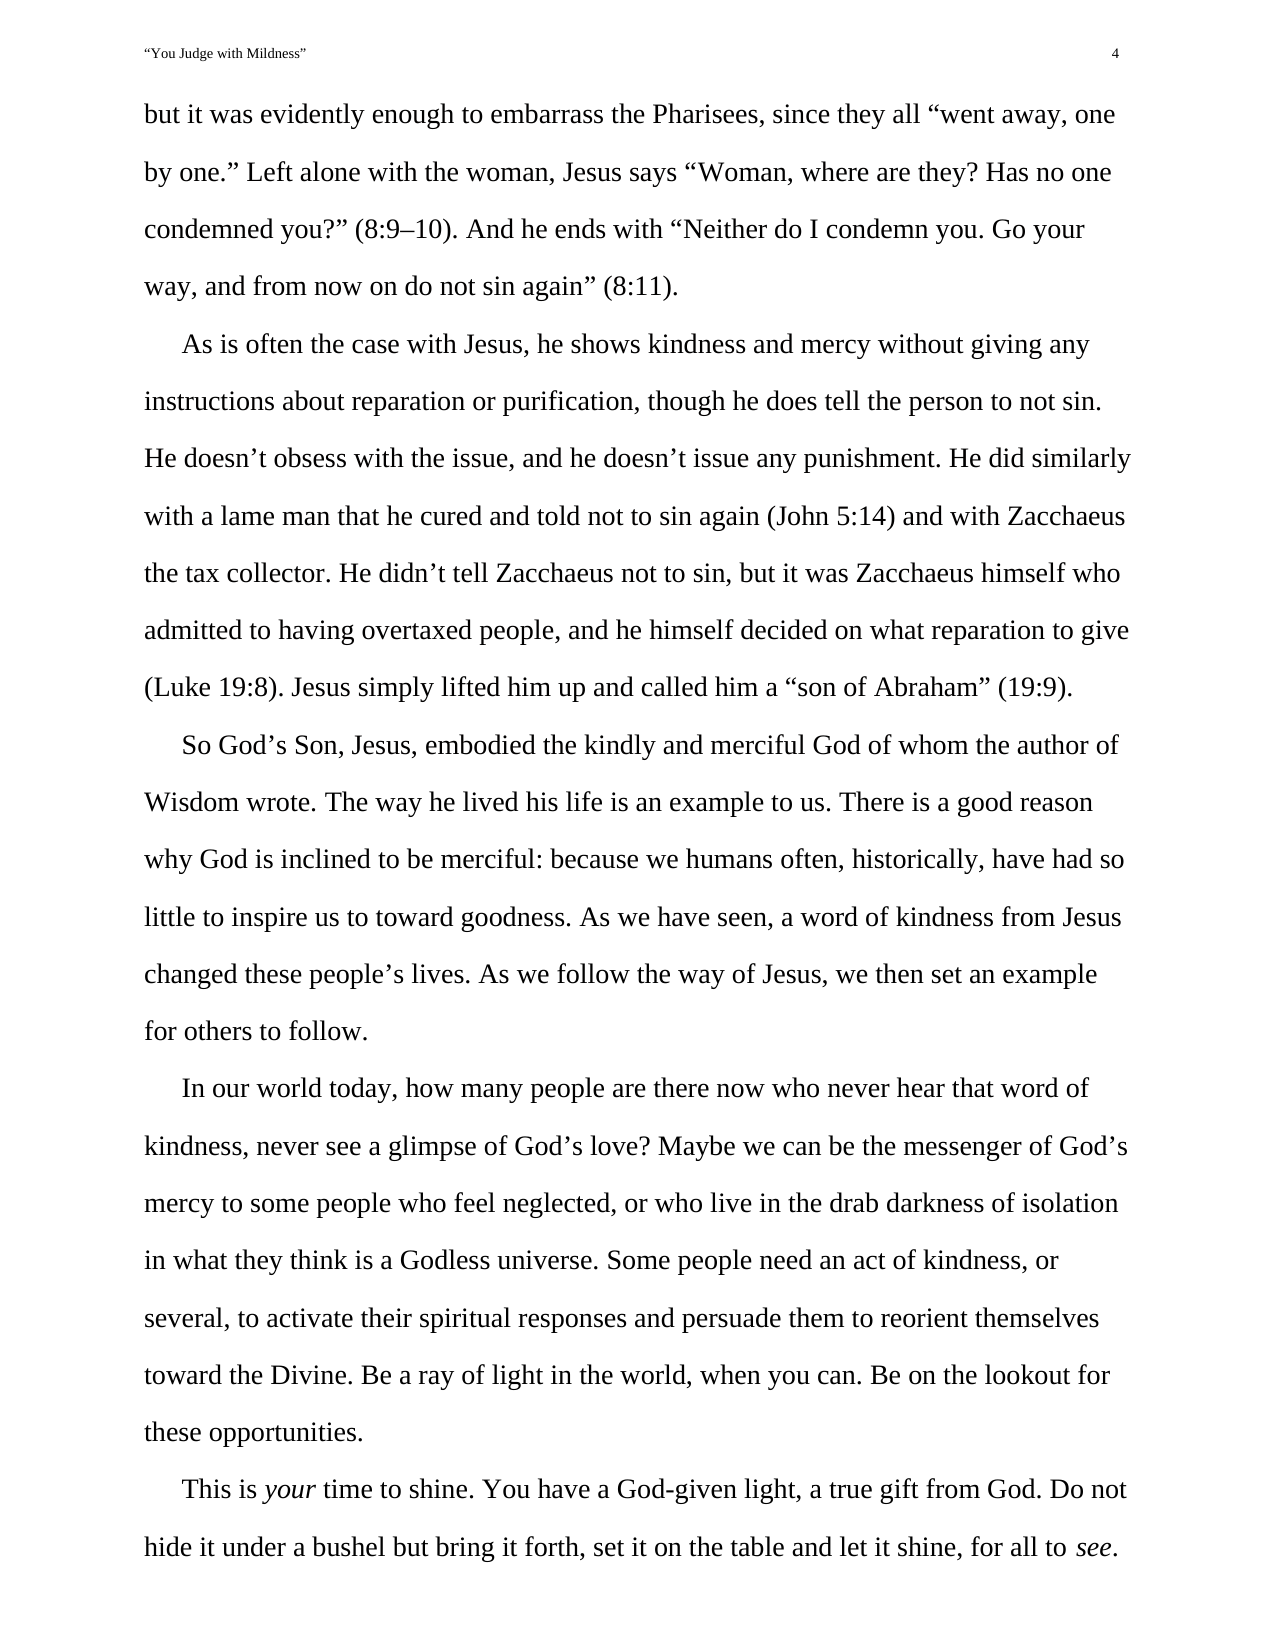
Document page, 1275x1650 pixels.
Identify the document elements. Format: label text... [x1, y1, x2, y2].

text So God’s Son, Jesus, embodied the kindly and merciful God of whom the author of Wisdom wrote. The way he lived his life is an example to us. There is a good reason why God is inclined to be merciful: because we humans often, historically, have had so little to inspire us to toward goodness. As we have seen, a word of kindness from Jesus changed these people’s lives. As we follow the way of Jesus, we then set an example for others to follow. [144, 728, 1136, 1047]
text In our world today, how many people are there now who never hear that word of kindness, never see a glimpse of God’s love? Maybe we can be the messenger of God’s mercy to some people who feel neglected, or who live in the drab darkness of isolation in what they think is a Godless universe. Some people need an act of kindness, or several, to activate their spiritual responses and persuade them to reorient themselves toward the Divine. Be a ray of light in the world, when you can. Be on the lookout for these opportunities. [144, 1071, 1136, 1448]
text This is your time to shine. You have a God-given light, a true gift from God. Do not hide it under a bushel but bring it forth, set it on the table and let it shine, for all to see. [144, 1472, 1136, 1562]
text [144, 97, 1136, 302]
text As is often the case with Jesus, he shows kindness and mercy without giving any instructions about reparation or purification, though he does tell the person to not sin. He doesn’t obsess with the issue, and he doesn’t issue any punishment. He did similarly with a lame man that he cured and told not to sin again (John 5:14) and with Zacchaeus the tax collector. He didn’t tell Zacchaeus not to sin, but it was Zacchaeus himself who admitted to having overtaxed people, and he himself decided on what reparation to give (Luke 19:8). Jesus simply lifted him up and called him a “son of Abraham” (19:9). [144, 327, 1136, 703]
